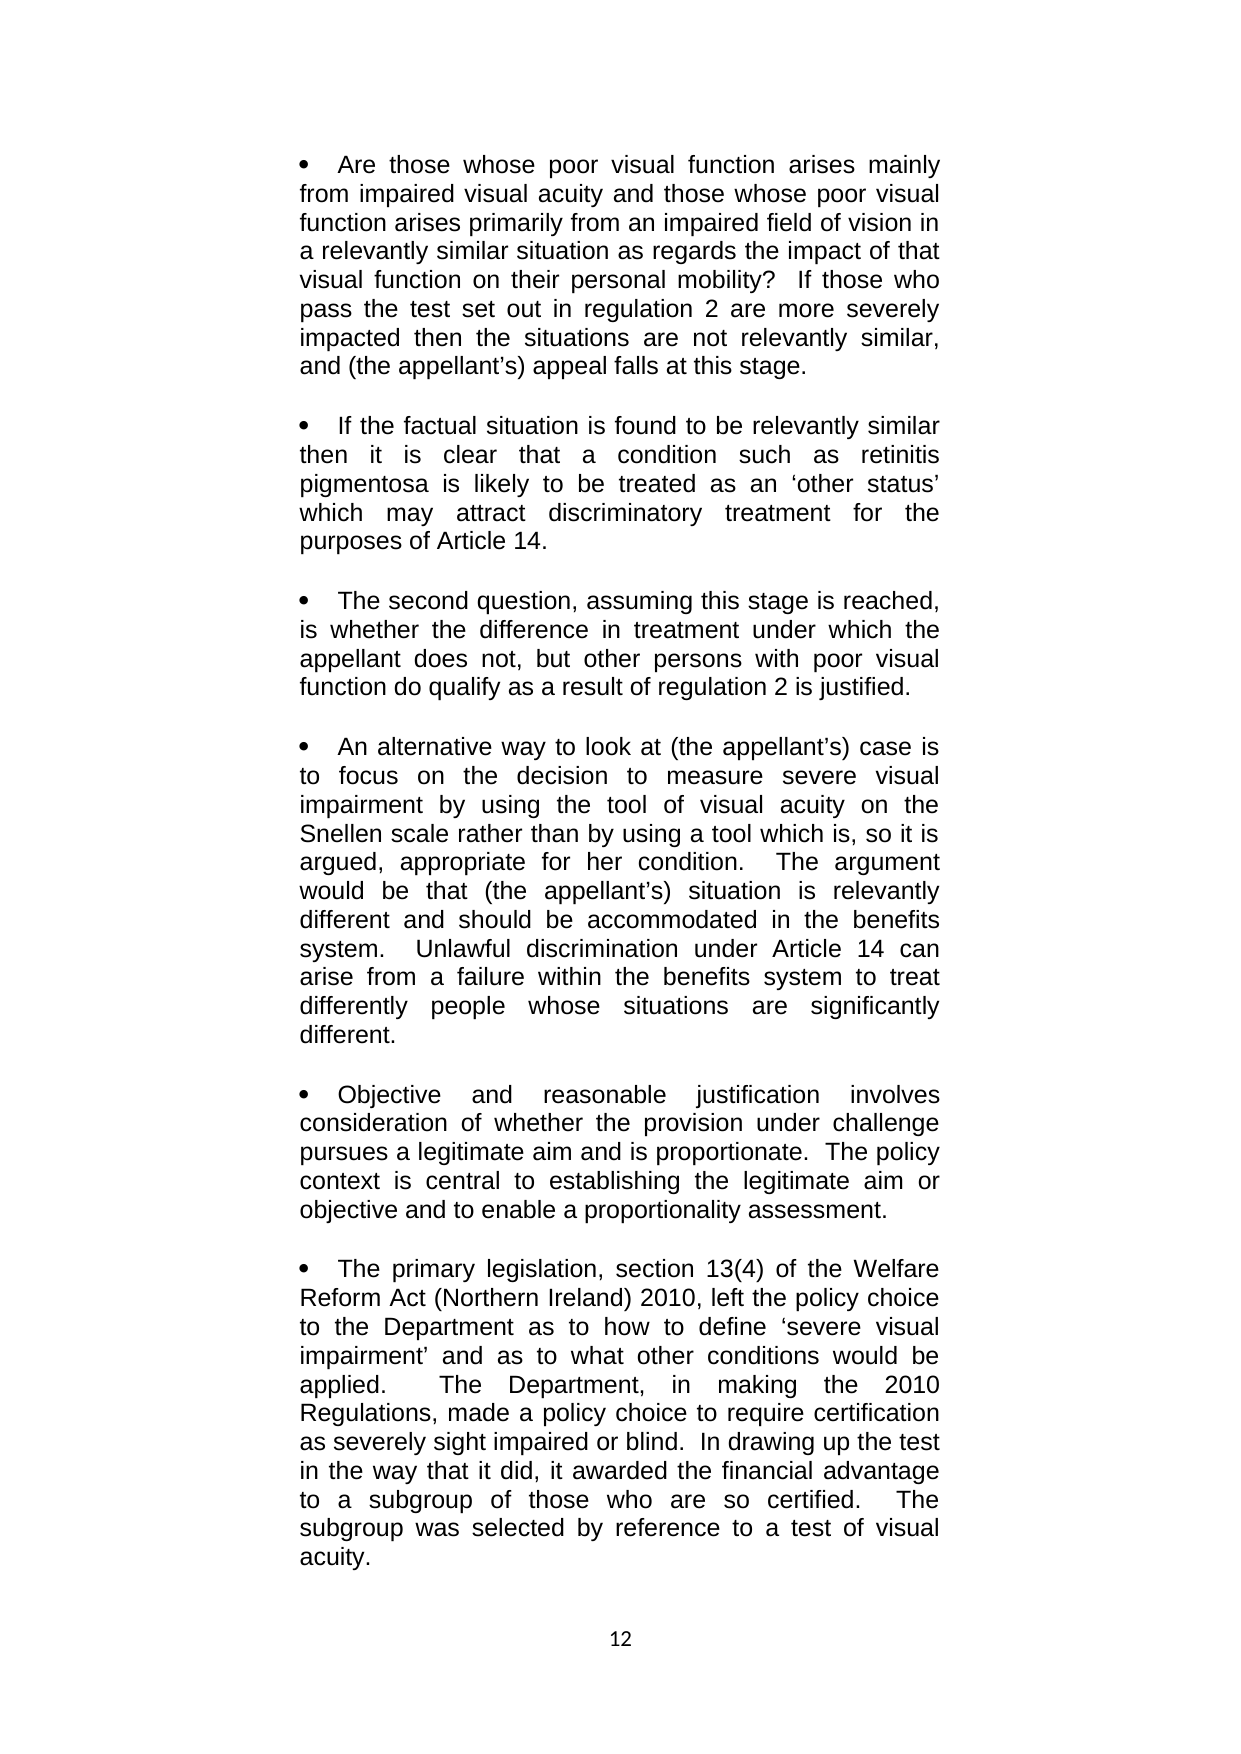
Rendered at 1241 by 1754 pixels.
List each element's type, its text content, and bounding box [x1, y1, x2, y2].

list The primary legislation, section 13(4) of the Welfare Reform Act (Northern Ireland) 2010, left the policy choice to the Department as to how to define ‘severe visual impairment’ and as to what other conditions would be applied. The Department, in making the 2010 Regulations, made a policy choice to require certification as severely sight impaired or blind. In drawing up the test in the way that it did, it awarded the financial advantage to a subgroup of those who are so certified. The subgroup was selected by reference to a test of visual acuity. [299, 1254, 941, 1571]
list Objective and reasonable justification involves consideration of whether the provision under challenge pursues a legitimate aim and is proportionate. The policy context is central to establishing the legitimate aim or objective and to enable a proportionality assessment. [299, 1079, 941, 1223]
list Are those whose poor visual function arises mainly from impaired visual acuity and those whose poor visual function arises primarily from an impaired field of vision in a relevantly similar situation as regards the impact of that visual function on their personal mobility? If those who pass the test set out in regulation 2 are more severely impacted then the situations are not relevantly similar, and (the appellant’s) appeal falls at this stage. [299, 150, 941, 380]
list If the factual situation is found to be relevantly similar then it is clear that a condition such as retinitis pigmentosa is likely to be treated as an ‘other status’ which may attract discriminatory treatment for the purposes of Article 14. [299, 411, 941, 555]
list An alternative way to look at (the appellant’s) case is to focus on the decision to measure severe visual impairment by using the tool of visual acuity on the Snellen scale rather than by using a tool which is, so it is argued, appropriate for her condition. The argument would be that (the appellant’s) situation is relevantly different and should be accommodated in the benefits system. Unlawful discrimination under Article 14 can arise from a failure within the benefits system to treat differently people whose situations are significantly different. [299, 732, 941, 1048]
list The second question, assuming this stage is reached, is whether the difference in treatment under which the appellant does not, but other persons with poor visual function do qualify as a result of regulation 2 is justified. [299, 586, 941, 701]
